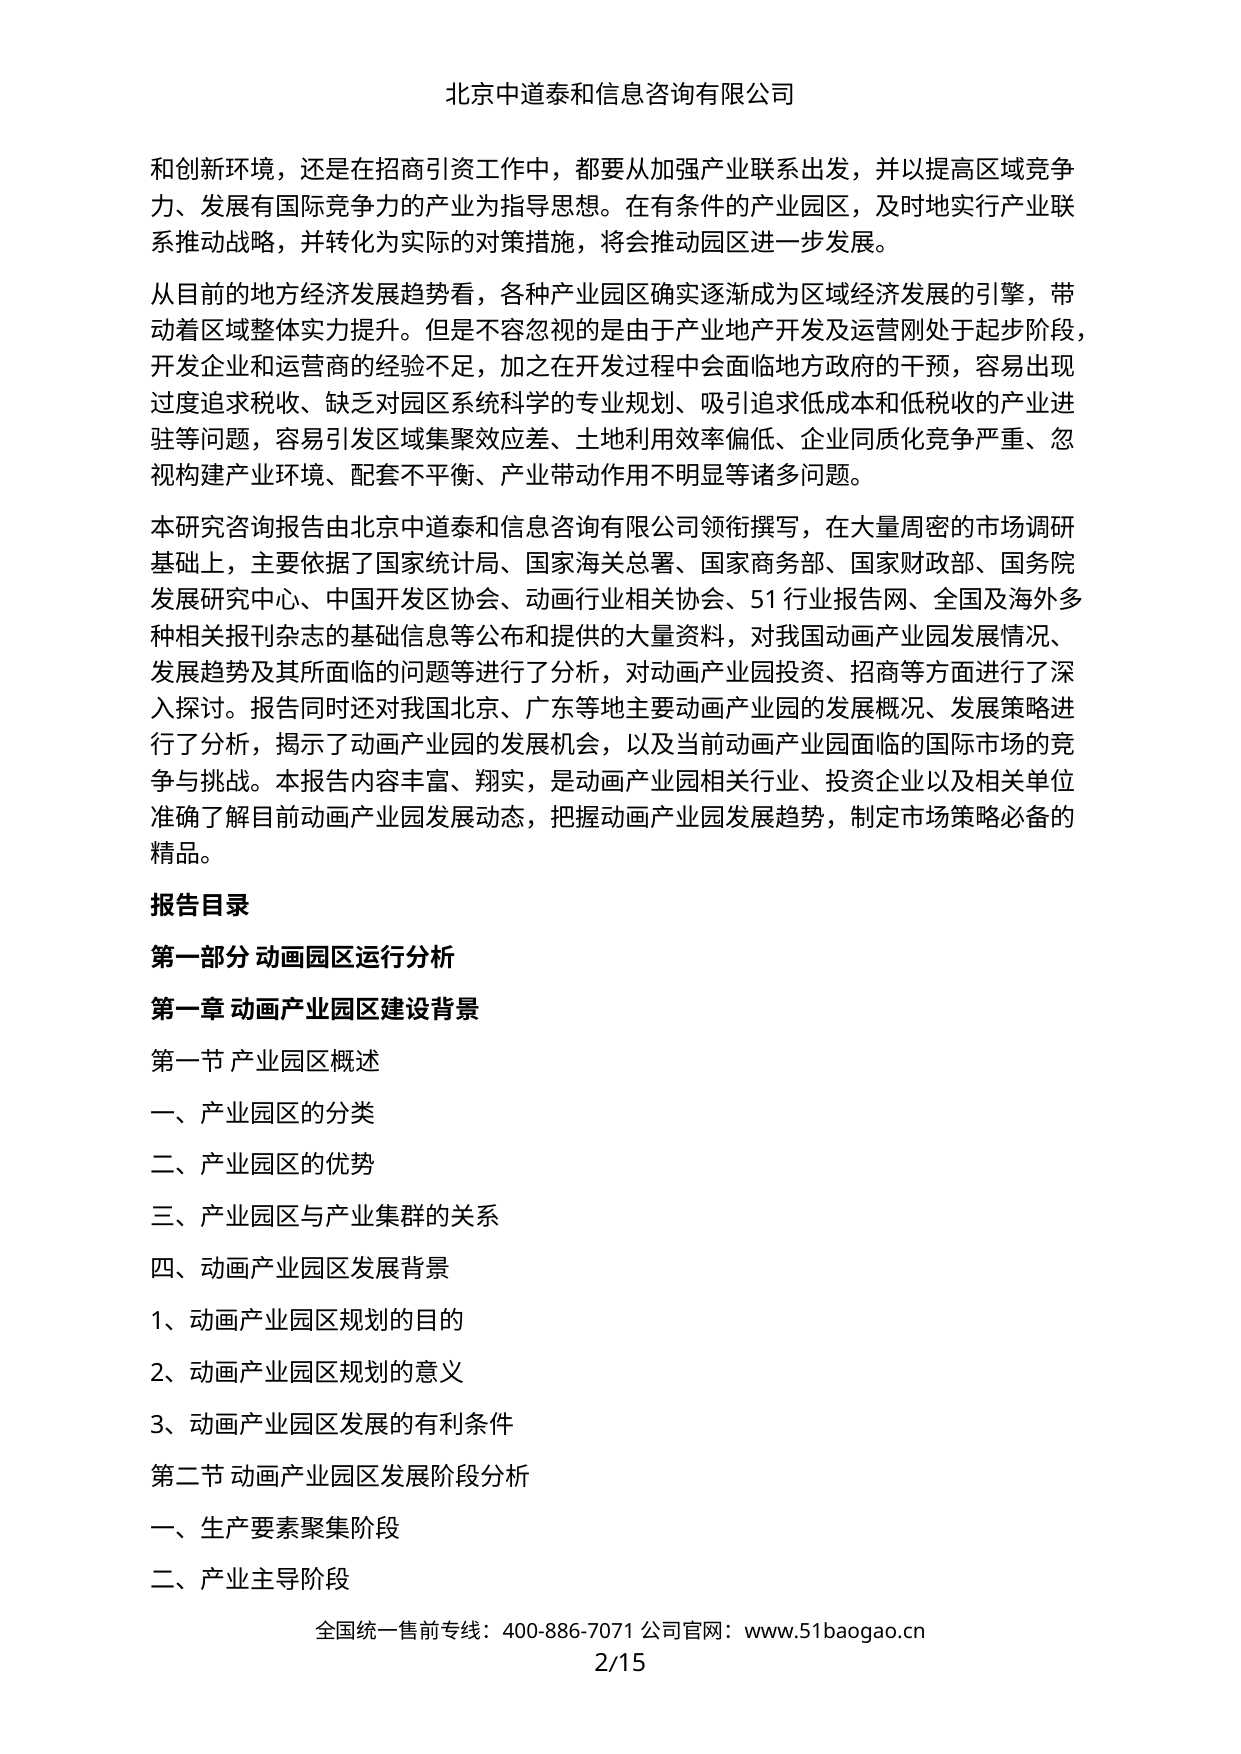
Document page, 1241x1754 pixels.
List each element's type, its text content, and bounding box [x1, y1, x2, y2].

text 2、动画产业园区规划的意义 [150, 1352, 1090, 1389]
text 第一章 动画产业园区建设背景 [150, 989, 1090, 1026]
text 一、生产要素聚集阶段 [150, 1508, 1090, 1544]
text 二、产业园区的优势 [150, 1145, 1090, 1181]
text 第一节 产业园区概述 [150, 1041, 1090, 1077]
text 一、产业园区的分类 [150, 1093, 1090, 1129]
text 本研究咨询报告由北京中道泰和信息咨询有限公司领衔撰写，在大量周密的市场调研基础上，主要依据了国家统计局、国家海关总署、国家商务部、国家财政部、国务院发展研究中心、中国开发区协会、动画行业相关协会、51行业报告网、全国及海外多种相关报刊杂志的基础信息等公布和提供的大量资料，对我国动画产业园发展情况、发展趋势及其所面临的问题等进行了分析，对动画产业园投资、招商等方面进行了深入探讨。报告同时还对我国北京、广东等地主要动画产业园的发展概况、发展策略进行了分析，揭示了动画产业园的发展机会，以及当前动画产业园面临的国际市场的竞争与挑战。本报告内容丰富、翔实，是动画产业园相关行业、投资企业以及相关单位准确了解目前动画产业园发展动态，把握动画产业园发展趋势，制定市场策略必备的精品。 [150, 507, 1090, 870]
text 从目前的地方经济发展趋势看，各种产业园区确实逐渐成为区域经济发展的引擎，带动着区域整体实力提升。但是不容忽视的是由于产业地产开发及运营刚处于起步阶段，开发企业和运营商的经验不足，加之在开发过程中会面临地方政府的干预，容易出现过度追求税收、缺乏对园区系统科学的专业规划、吸引追求低成本和低税收的产业进驻等问题，容易引发区域集聚效应差、土地利用效率偏低、企业同质化竞争严重、忽视构建产业环境、配套不平衡、产业带动作用不明显等诸多问题。 [150, 274, 1090, 492]
text 四、动画产业园区发展背景 [150, 1249, 1090, 1285]
text 3、动画产业园区发展的有利条件 [150, 1404, 1090, 1441]
text 报告目录 [150, 886, 1090, 922]
text 二、产业主导阶段 [150, 1560, 1090, 1596]
text 1、动画产业园区规划的目的 [150, 1301, 1090, 1337]
text 第一部分 动画园区运行分析 [150, 937, 1090, 974]
text 第二节 动画产业园区发展阶段分析 [150, 1456, 1090, 1492]
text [150, 150, 1090, 259]
text 三、产业园区与产业集群的关系 [150, 1197, 1090, 1233]
